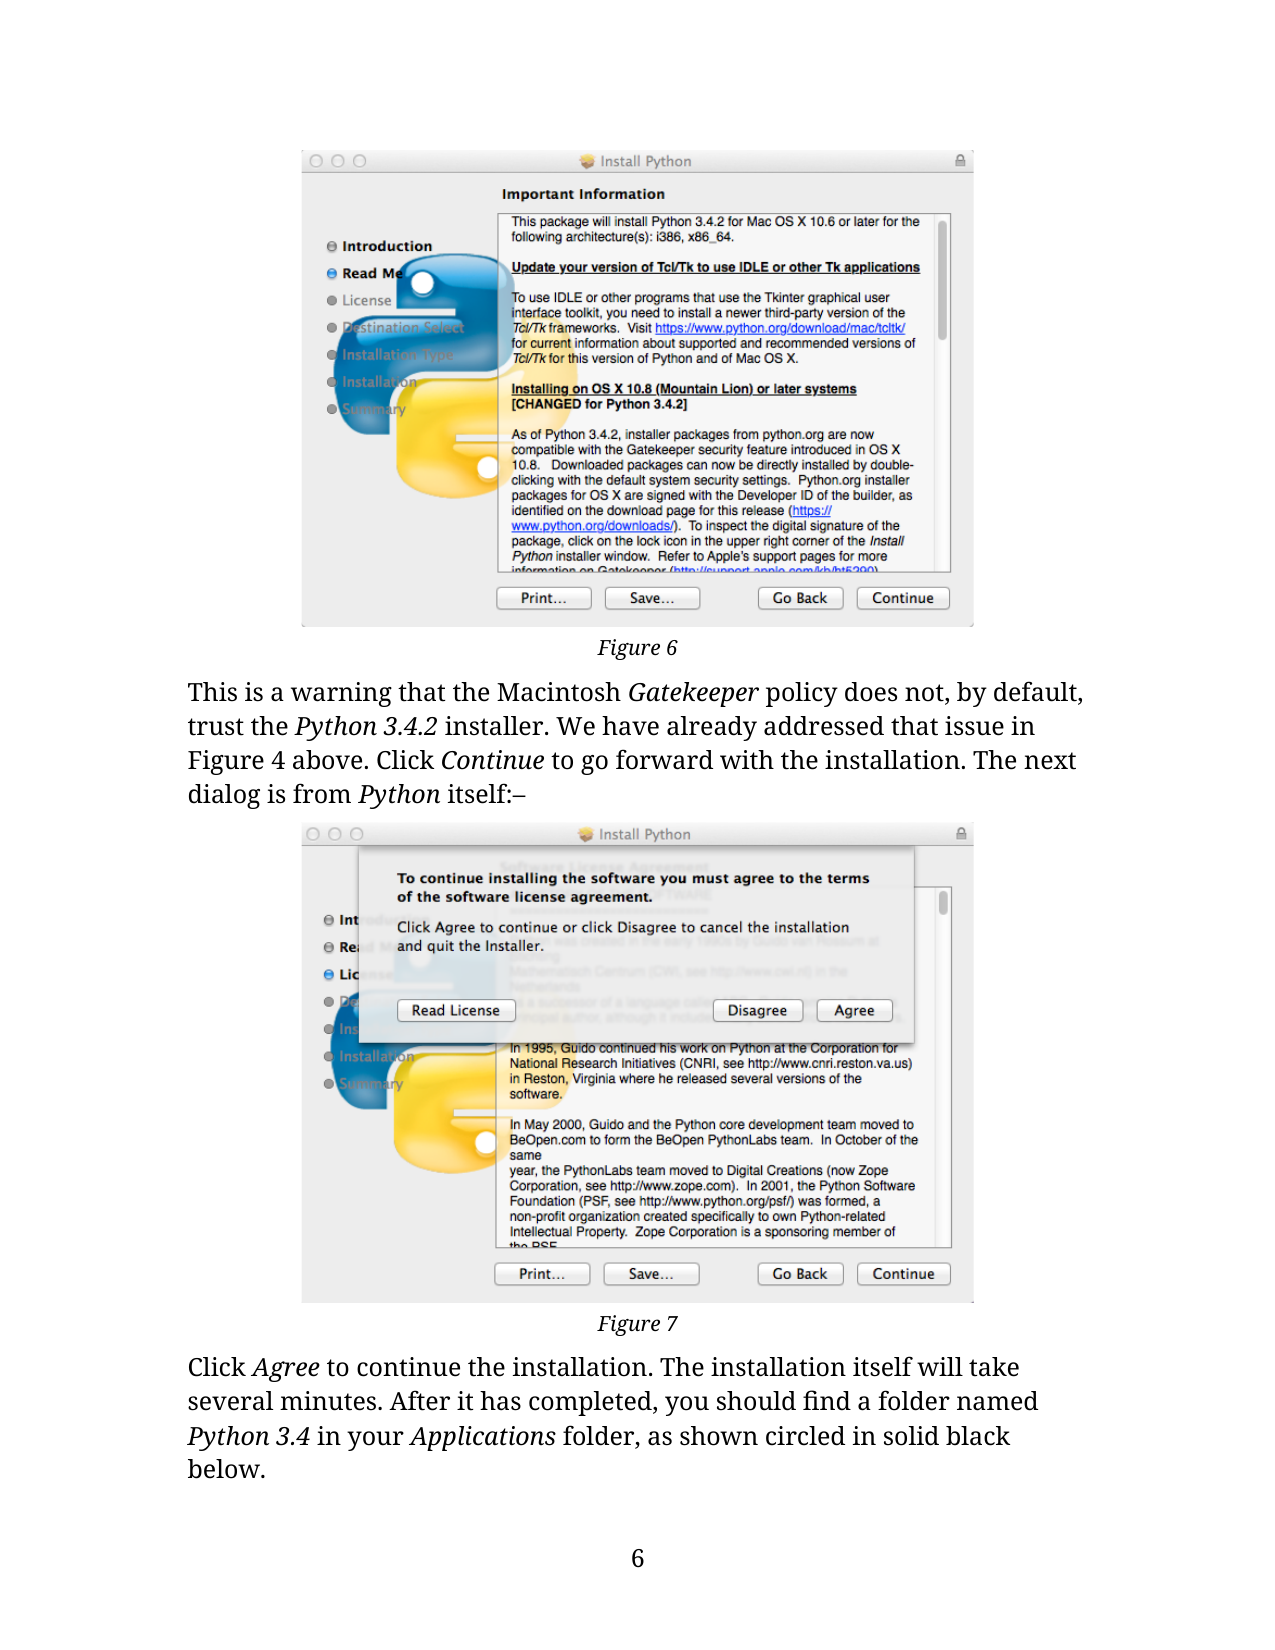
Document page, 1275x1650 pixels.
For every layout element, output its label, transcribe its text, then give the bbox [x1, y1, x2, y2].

picture [301, 150, 974, 627]
text Figure 7 [187, 1309, 1087, 1337]
text Figure 6 [187, 633, 1087, 662]
text Click Agree to continue the installation. The installation itself will take several minutes. After it has completed, you should find a folder named Python 3.4 in your Applications folder, as shown circled in solid black below. [187, 1350, 1087, 1486]
text This is a warning that the Macintosh Gatekeeper policy does not, by default, trust the Python 3.4.2 installer. We have already addressed that issue in Figure 4 above. Click Continue to go forward with the installation. The next dialog is from Python itself:– [187, 674, 1087, 810]
picture [301, 822, 974, 1303]
